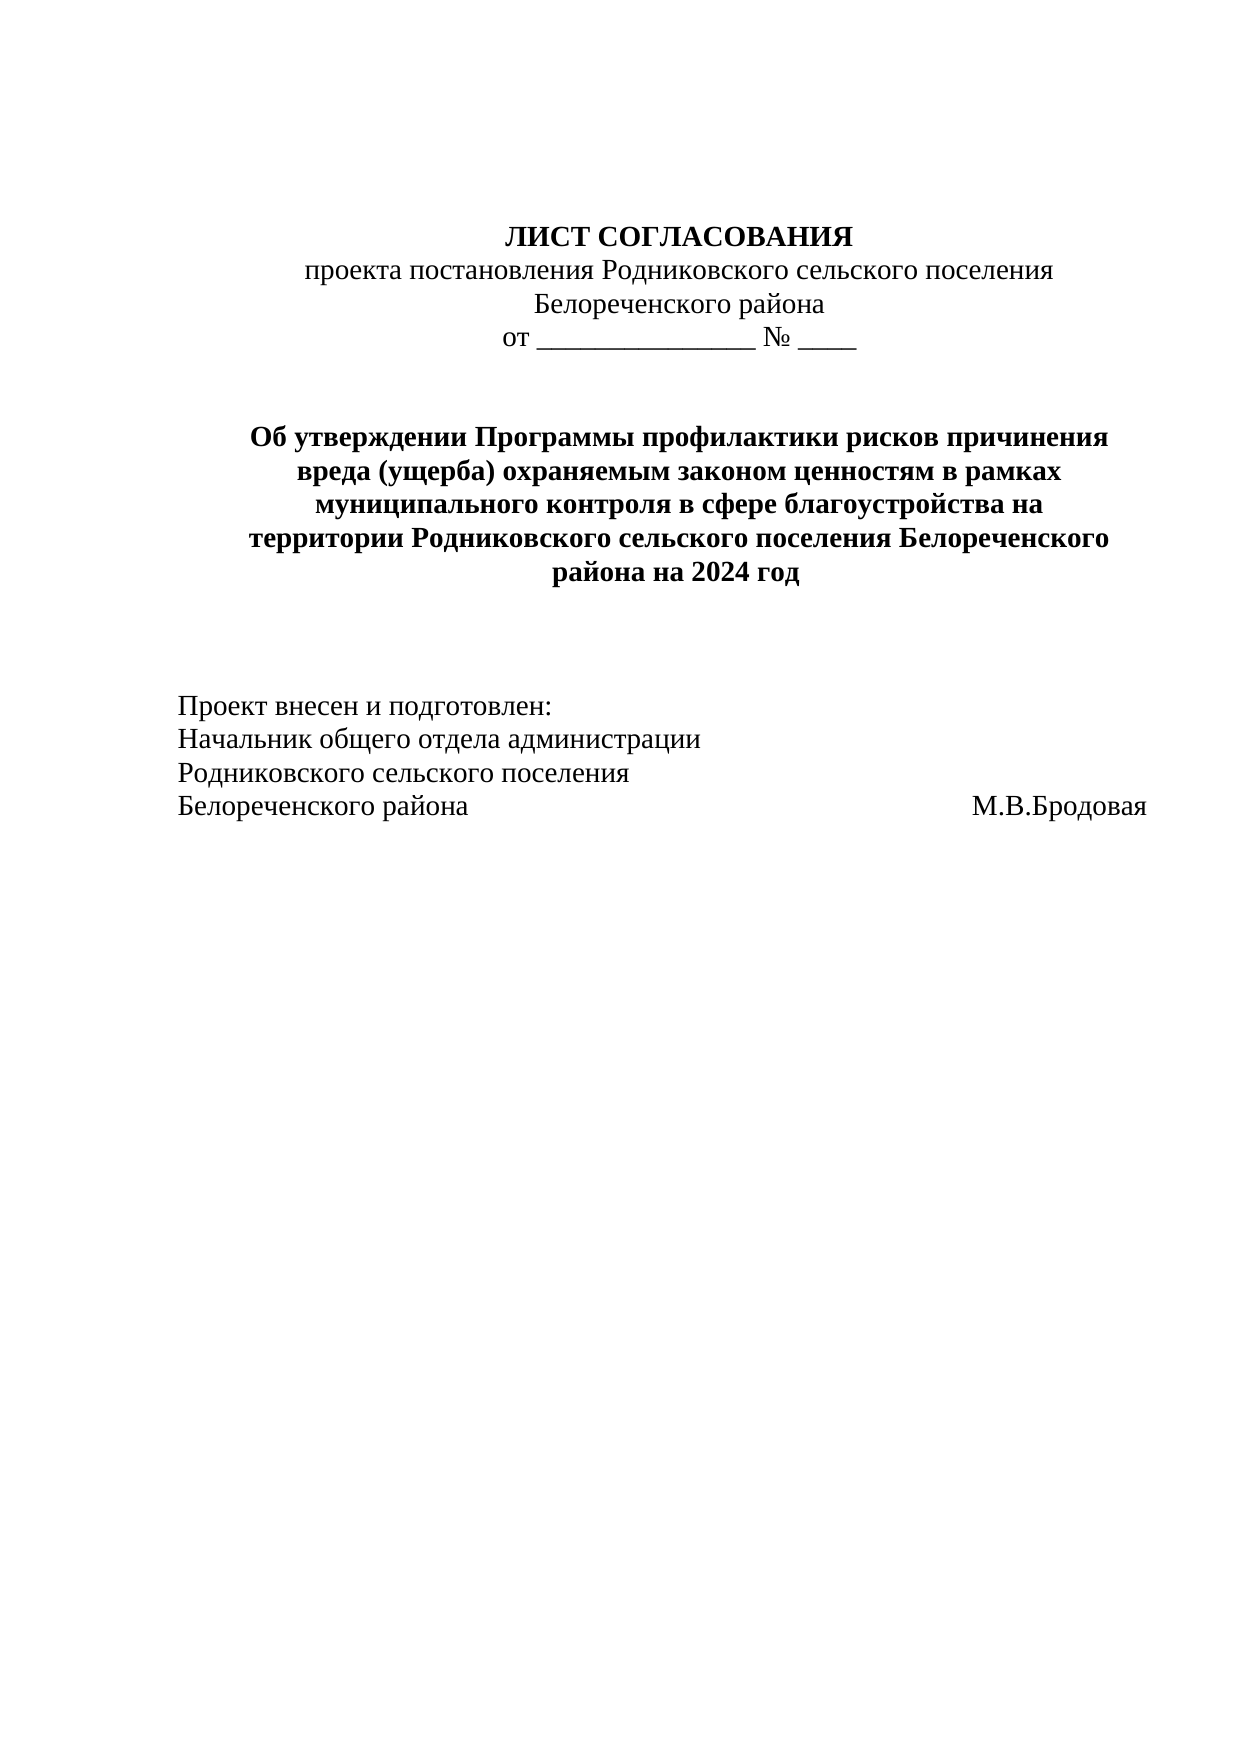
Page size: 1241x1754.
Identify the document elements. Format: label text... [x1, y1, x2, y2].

text Белореченского района [177, 286, 1181, 319]
text ЛИСТ СОГЛАСОВАНИЯ [177, 219, 1181, 252]
text проекта постановления Родниковского сельского поселения [177, 252, 1181, 286]
text Об утверждении Программы профилактики рисков причинения вреда (ущерба) охраняемым законом ценностям в рамках муниципального контроля в сфере благоустройства на территории Родниковского сельского поселения Белореченского района на 2024 год [236, 419, 1122, 587]
text Белореченского района М.В.Бродовая [177, 788, 1181, 822]
text от _______________ № ____ [177, 319, 1181, 353]
text Проект внесен и подготовлен: [177, 688, 1181, 721]
text Начальник общего отдела администрации [177, 721, 1181, 755]
text Родниковского сельского поселения [177, 755, 1181, 788]
